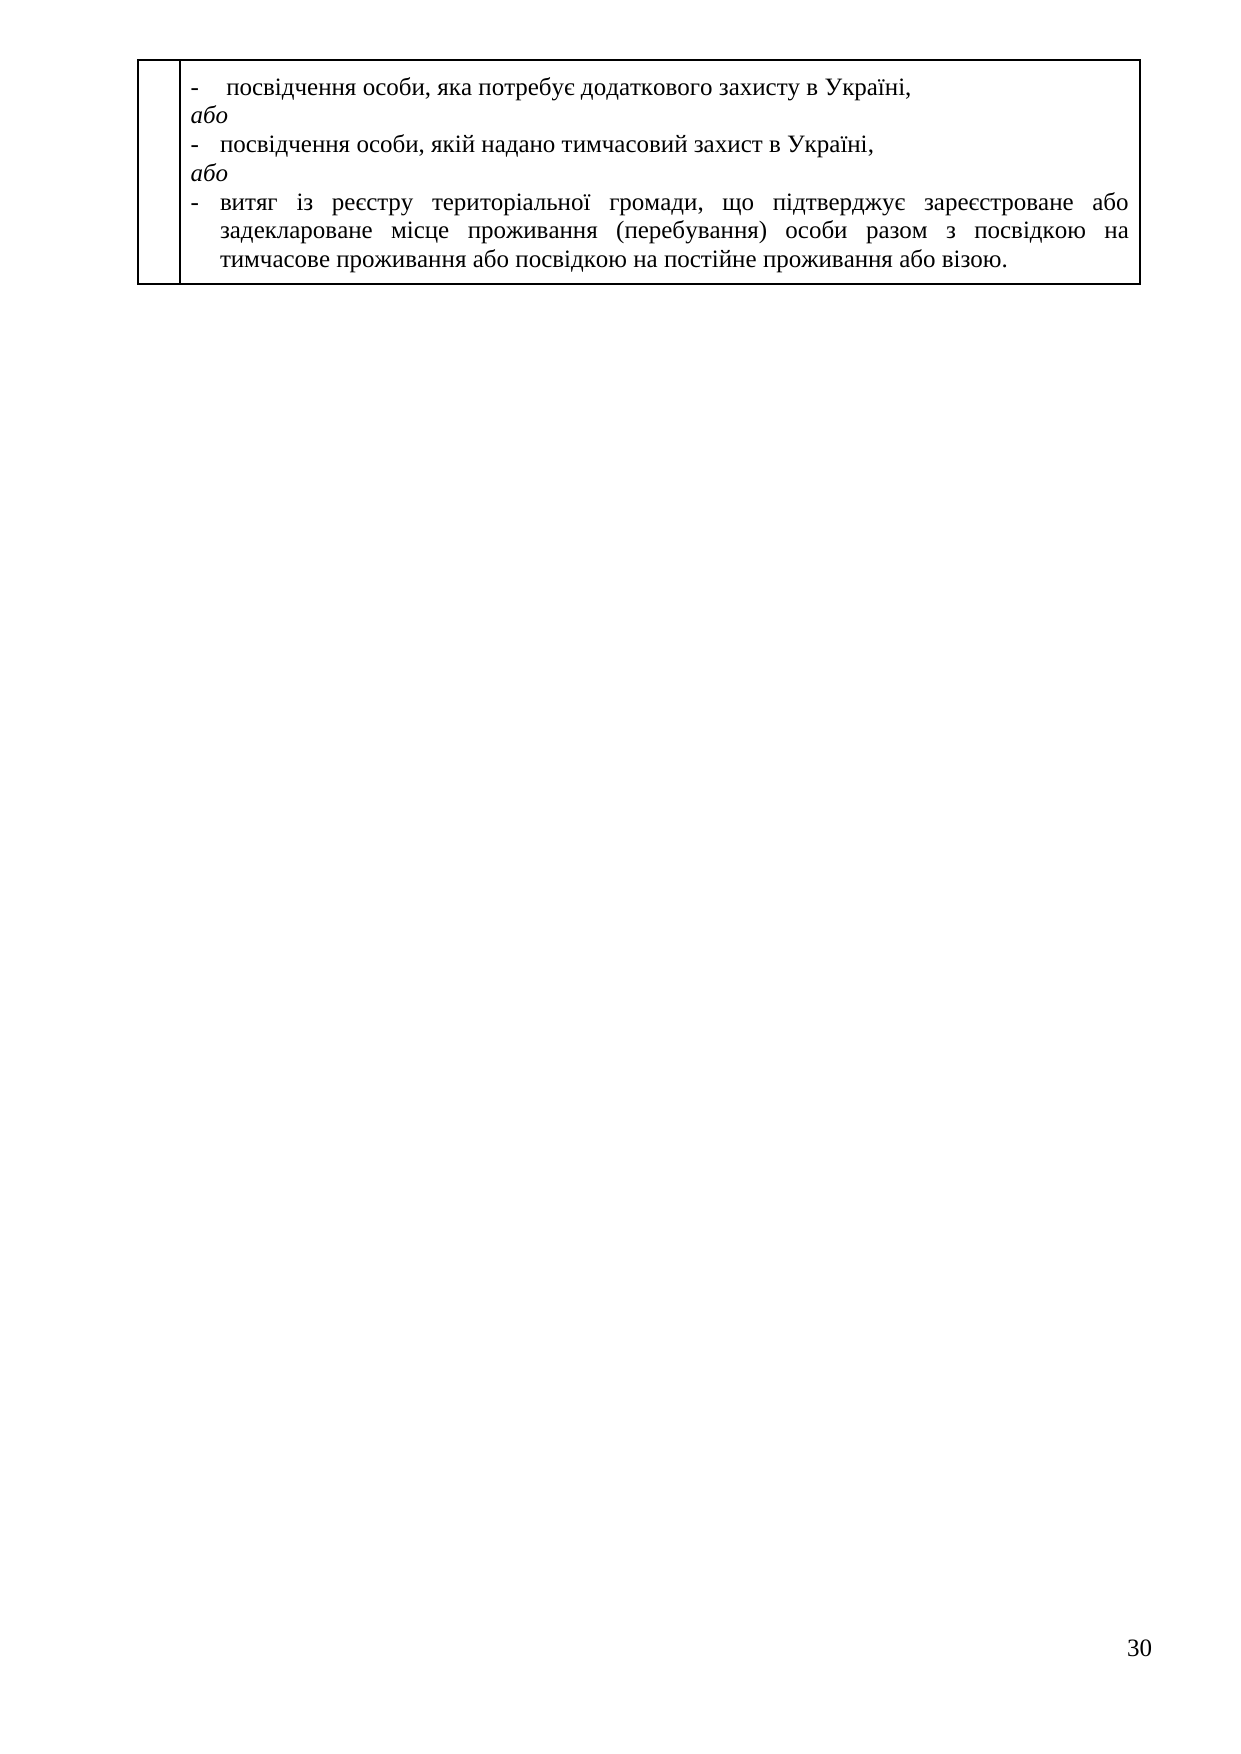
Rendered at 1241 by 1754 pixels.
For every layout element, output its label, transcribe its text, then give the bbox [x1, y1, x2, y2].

table_cell 3 [139, 61, 179, 283]
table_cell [181, 61, 1139, 283]
